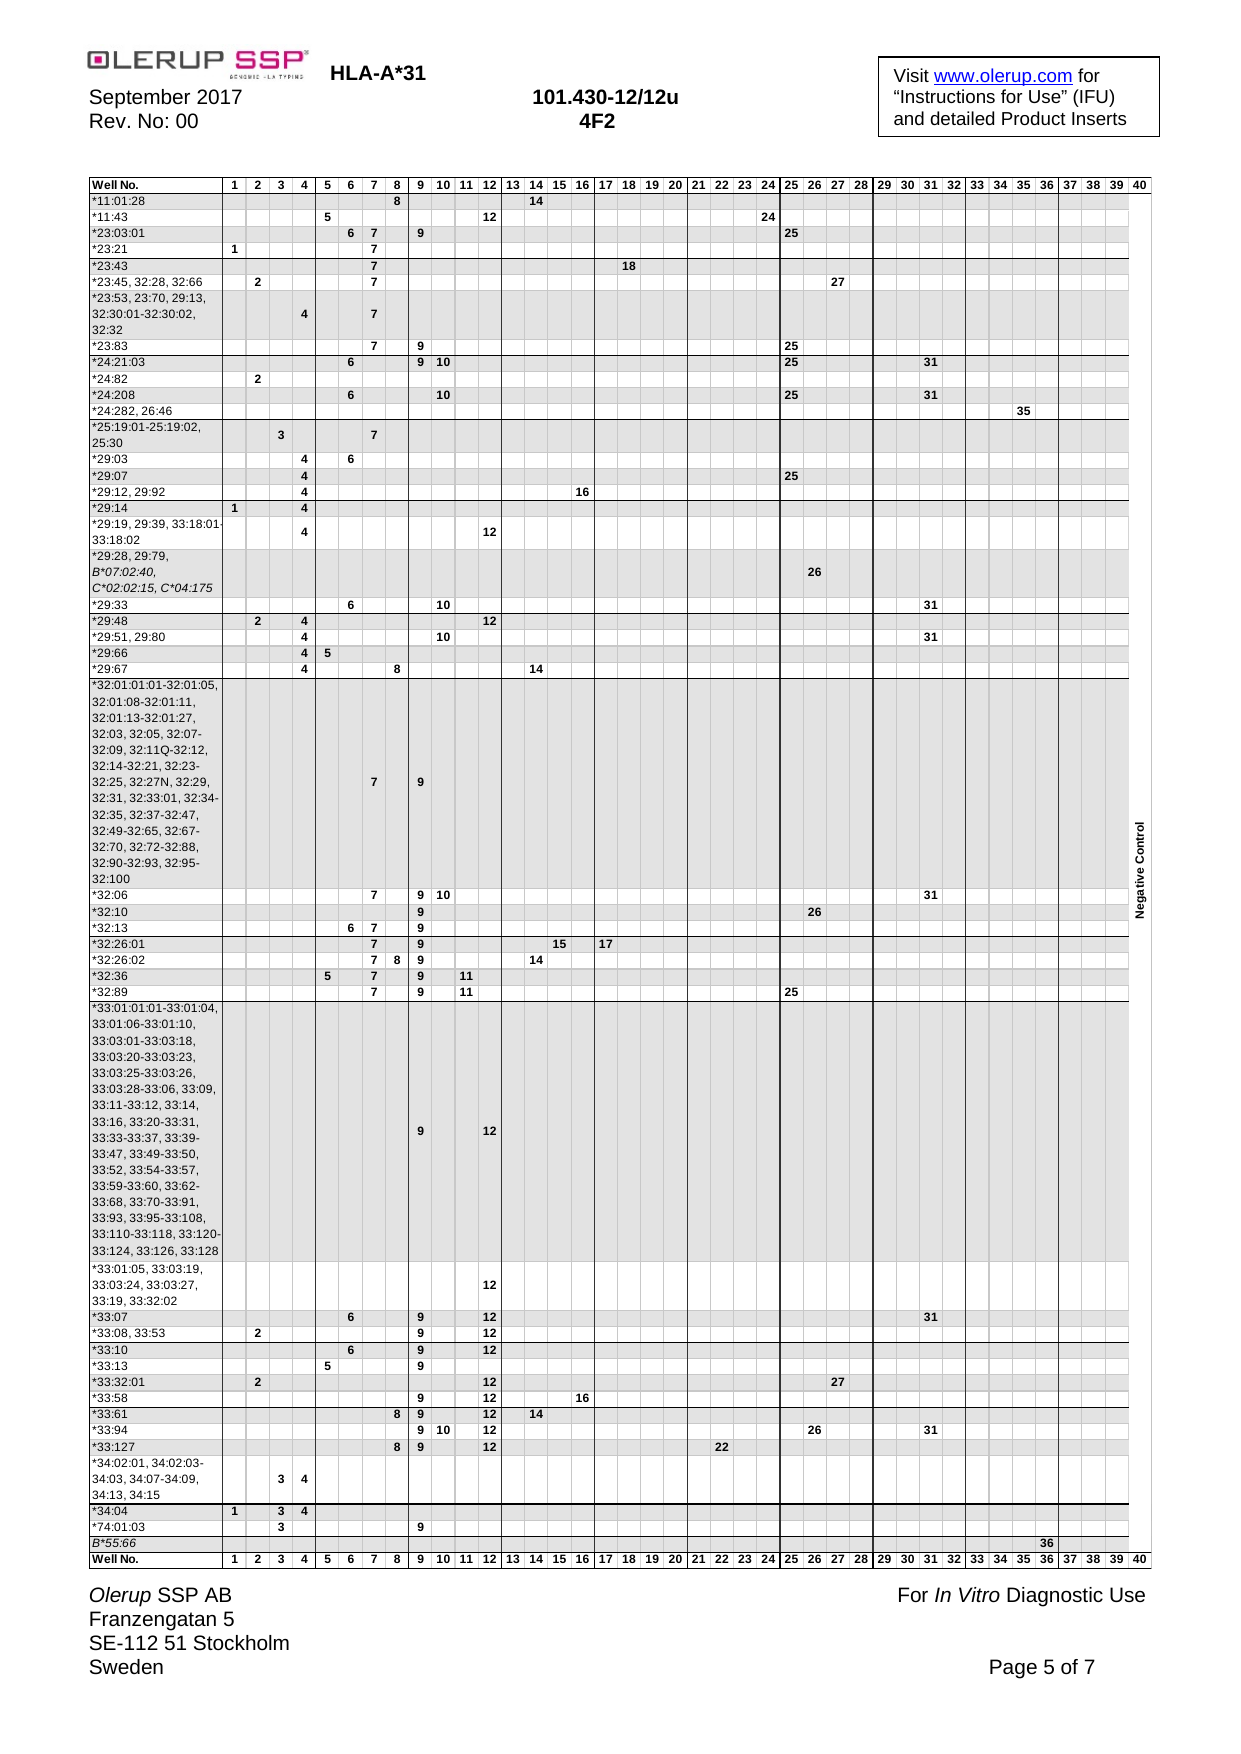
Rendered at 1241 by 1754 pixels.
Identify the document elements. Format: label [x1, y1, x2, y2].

picture [59, 44, 337, 82]
